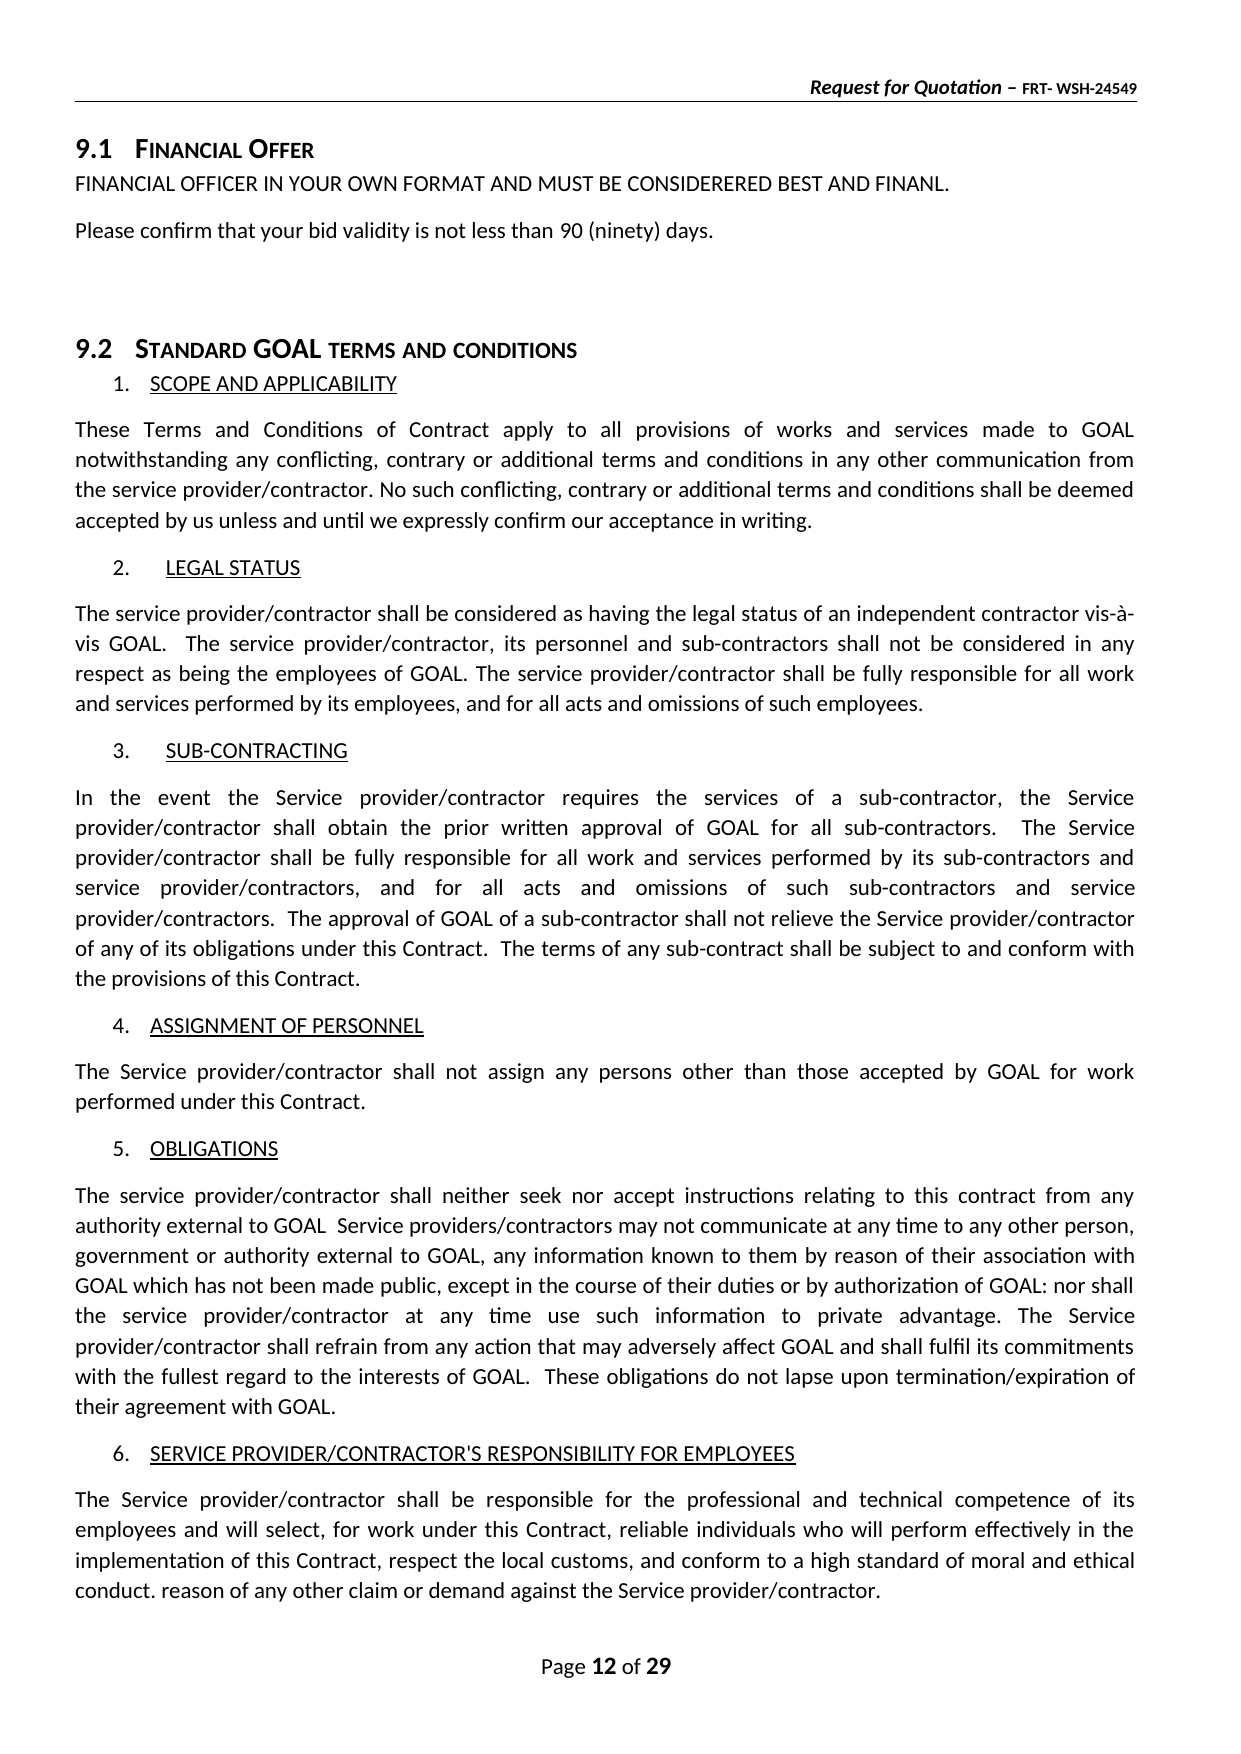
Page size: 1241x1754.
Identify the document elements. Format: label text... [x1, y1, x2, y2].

text In the event the Service provider/contractor requires the services of a sub-contractor, the Service provider/contractor shall obtain the prior written approval of GOAL for all sub-contractors. The Service provider/contractor shall be fully responsible for all work and services performed by its sub-contractors and service provider/contractors, and for all acts and omissions of such sub-contractors and service provider/contractors. The approval of GOAL of a sub-contractor shall not relieve the Service provider/contractor of any of its obligations under this Contract. The terms of any sub-contract shall be subject to and conform with the provisions of this Contract. [75, 783, 1137, 992]
text These Terms and Conditions of Contract apply to all provisions of works and services made to GOAL notwithstanding any conflicting, contrary or additional terms and conditions in any other communication from the service provider/contractor. No such conflicting, contrary or additional terms and conditions shall be deemed accepted by us unless and until we expressly confirm our acceptance in writing. [75, 415, 1137, 534]
list SUB-CONTRACTING [112, 736, 1137, 764]
text The service provider/contractor shall be considered as having the legal status of an independent contractor vis-à-vis GOAL. The service provider/contractor, its personnel and sub-contractors shall not be considered in any respect as being the employees of GOAL. The service provider/contractor shall be fully responsible for all work and services performed by its employees, and for all acts and omissions of such employees. [75, 599, 1137, 718]
text Please confirm that your bid validity is not less than 90 (ninety) days. [75, 216, 1137, 244]
subtitle Standard GOAL terms and conditions [75, 330, 1137, 366]
text The Service provider/contractor shall not assign any persons other than those accepted by GOAL for work performed under this Contract. [75, 1057, 1137, 1116]
text The Service provider/contractor shall be responsible for the professional and technical competence of its employees and will select, for work under this Contract, reliable individuals who will perform effectively in the implementation of this Contract, respect the local customs, and conform to a high standard of moral and ethical conduct. reason of any other claim or demand against the Service provider/contractor. [75, 1485, 1137, 1604]
text FINANCIAL OFFICER IN YOUR OWN FORMAT AND MUST BE CONSIDERERED BEST AND FINANL. [75, 169, 1137, 197]
list OBLIGATIONS [112, 1134, 1137, 1162]
list LEGAL STATUS [112, 553, 1137, 581]
list SERVICE PROVIDER/CONTRACTOR'S RESPONSIBILITY FOR EMPLOYEES [112, 1439, 1137, 1467]
list ASSIGNMENT OF PERSONNEL [112, 1011, 1137, 1039]
subtitle Financial Offer [75, 130, 1137, 166]
text The service provider/contractor shall neither seek nor accept instructions relating to this contract from any authority external to GOAL Service providers/contractors may not communicate at any time to any other person, government or authority external to GOAL, any information known to them by reason of their association with GOAL which has not been made public, except in the course of their duties or by authorization of GOAL: nor shall the service provider/contractor at any time use such information to private advantage. The Service provider/contractor shall refrain from any action that may adversely affect GOAL and shall fulfil its commitments with the fullest regard to the interests of GOAL. These obligations do not lapse upon termination/expiration of their agreement with GOAL. [75, 1181, 1137, 1420]
list SCOPE AND APPLICABILITY [112, 369, 1137, 397]
